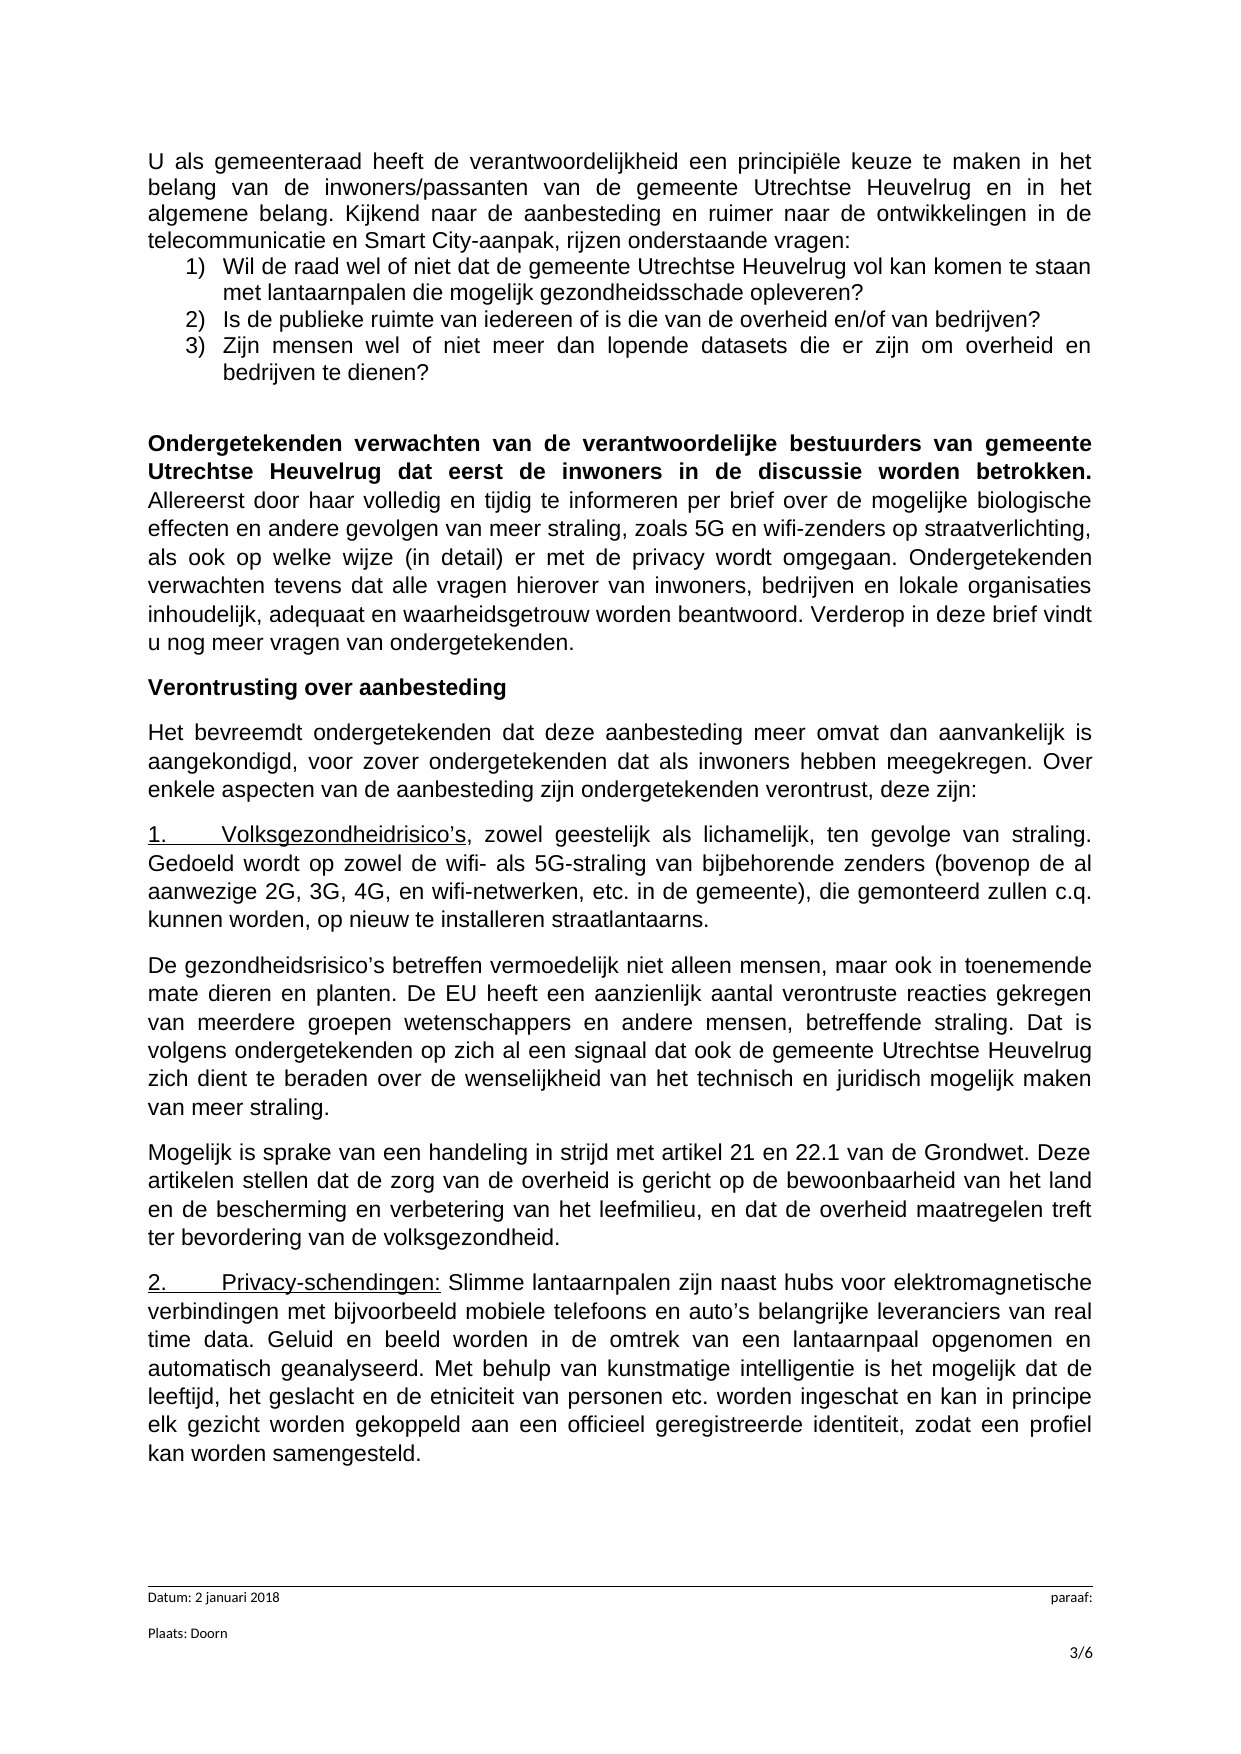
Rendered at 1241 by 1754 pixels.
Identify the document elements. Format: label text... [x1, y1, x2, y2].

list Zijn mensen wel of niet meer dan lopende datasets die er zijn om overheid en bedrijven te dienen? [185, 332, 1093, 385]
text Verontrusting over aanbesteding [148, 674, 1093, 700]
list Privacy-schendingen: Slimme lantaarnpalen zijn naast hubs voor elektromagnetische verbindingen met bijvoorbeeld mobiele telefoons en auto’s belangrijke leveranciers van real time data. Geluid en beeld worden in de omtrek van een lantaarnpaal opgenomen en automatisch geanalyseerd. Met behulp van kunstmatige intelligentie is het mogelijk dat de leeftijd, het geslacht en de etniciteit van personen etc. worden ingeschat en kan in principe elk gezicht worden gekoppeld aan een officieel geregistreerde identiteit, zodat een profiel kan worden samengesteld. [148, 1269, 1093, 1466]
list Wil de raad wel of niet dat de gemeente Utrechtse Heuvelrug vol kan komen te staan met lantaarnpalen die mogelijk gezondheidsschade opleveren? [185, 253, 1093, 306]
list Volksgezondheidrisico’s, zowel geestelijk als lichamelijk, ten gevolge van straling. Gedoeld wordt op zowel de wifi- als 5G-straling van bijbehorende zenders (bovenop de al aanwezige 2G, 3G, 4G, en wifi-netwerken, etc. in de gemeente), die gemonteerd zullen c.q. kunnen worden, op nieuw te installeren straatlantaarns. [148, 821, 1093, 933]
text U als gemeenteraad heeft de verantwoordelijkheid een principiële keuze te maken in het belang van de inwoners/passanten van de gemeente Utrechtse Heuvelrug en in het algemene belang. Kijkend naar de aanbesteding en ruimer naar de ontwikkelingen in de telecommunicatie en Smart City-aanpak, rijzen onderstaande vragen: [148, 148, 1093, 253]
text Het bevreemdt ondergetekenden dat deze aanbesteding meer omvat dan aanvankelijk is aangekondigd, voor zover ondergetekenden dat als inwoners hebben meegekregen. Over enkele aspecten van de aanbesteding zijn ondergetekenden verontrust, deze zijn: [148, 719, 1093, 802]
text Mogelijk is sprake van een handeling in strijd met artikel 21 en 22.1 van de Grondwet. Deze artikelen stellen dat de zorg van de overheid is gericht op de bewoonbaarheid van het land en de bescherming en verbetering van het leefmilieu, en dat de overheid maatregelen treft ter bevordering van de volksgezondheid. [148, 1139, 1093, 1251]
list Is de publieke ruimte van iedereen of is die van de overheid en/of van bedrijven? [185, 306, 1093, 332]
text Ondergetekenden verwachten van de verantwoordelijke bestuurders van gemeente Utrechtse Heuvelrug dat eerst de inwoners in de discussie worden betrokken. Allereerst door haar volledig en tijdig te informeren per brief over de mogelijke biologische effecten en andere gevolgen van meer straling, zoals 5G en wifi-zenders op straatverlichting, als ook op welke wijze (in detail) er met de privacy wordt omgegaan. Ondergetekenden verwachten tevens dat alle vragen hierover van inwoners, bedrijven en lokale organisaties inhoudelijk, adequaat en waarheidsgetrouw worden beantwoord. Verderop in deze brief vindt u nog meer vragen van ondergetekenden. [148, 430, 1093, 655]
text De gezondheidsrisico’s betreffen vermoedelijk niet alleen mensen, maar ook in toenemende mate dieren en planten. De EU heeft een aanzienlijk aantal verontruste reacties gekregen van meerdere groepen wetenschappers en andere mensen, betreffende straling. Dat is volgens ondergetekenden op zich al een signaal dat ook de gemeente Utrechtse Heuvelrug zich dient te beraden over de wenselijkheid van het technisch en juridisch mogelijk maken van meer straling. [148, 952, 1093, 1120]
